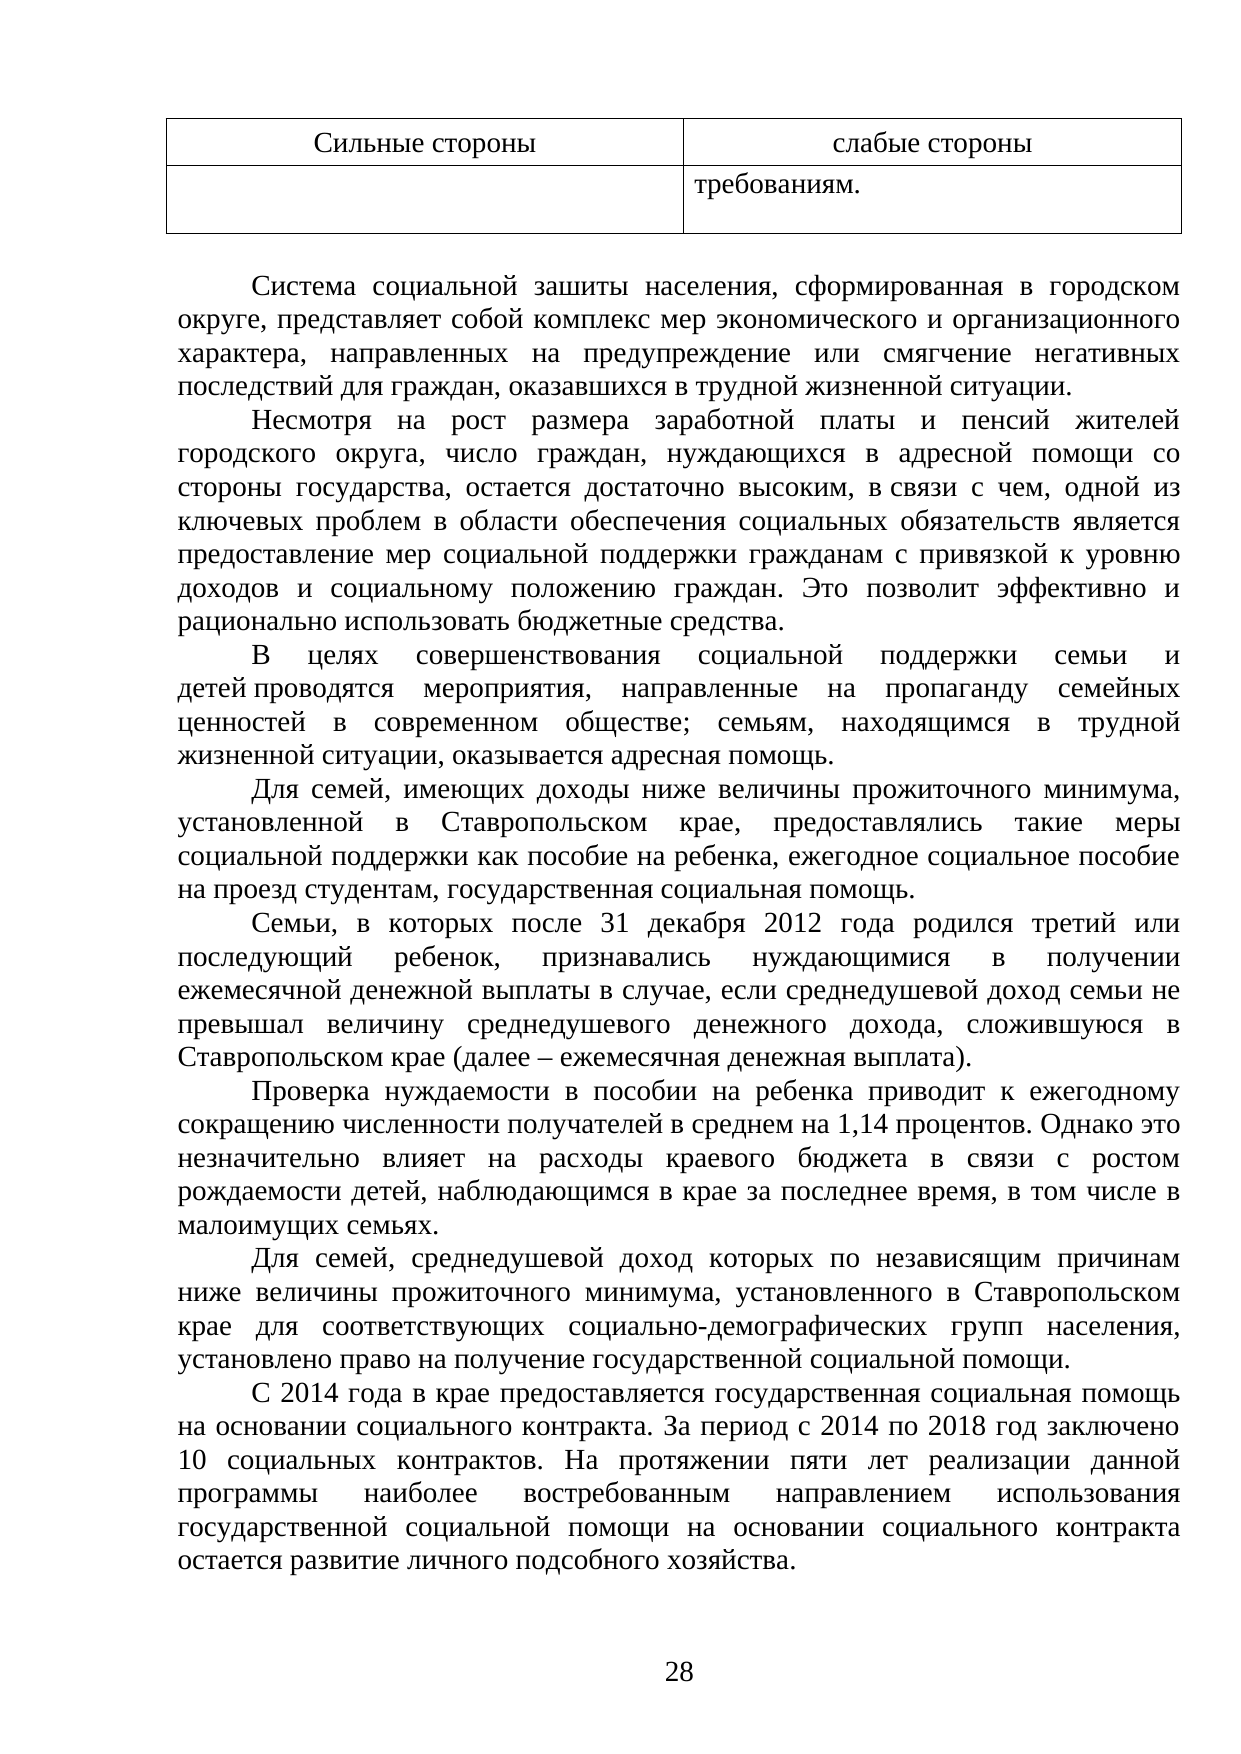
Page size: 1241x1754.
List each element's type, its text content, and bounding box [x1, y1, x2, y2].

table_header слабые стороны [684, 119, 1181, 165]
text В целях совершенствования социальной поддержки семьи и детей проводятся мероприятия, направленные на пропаганду семейных ценностей в современном обществе; семьям, находящимся в трудной жизненной ситуации, оказывается адресная помощь. [177, 637, 1181, 771]
text Семьи, в которых после 31 декабря 2012 года родился третий или последующий ребенок, признавались нуждающимися в получении ежемесячной денежной выплаты в случае, если среднедушевой доход семьи не превышал величину среднедушевого денежного дохода, сложившуюся в Ставропольском крае (далее – ежемесячная денежная выплата). [177, 905, 1181, 1073]
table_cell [167, 166, 683, 233]
table_header Сильные стороны [167, 119, 683, 165]
text С 2014 года в крае предоставляется государственная социальная помощь на основании социального контракта. За период с 2014 по 2018 год заключено 10 социальных контрактов. На протяжении пяти лет реализации данной программы наиболее востребованным направлением использования государственной социальной помощи на основании социального контракта остается развитие личного подсобного хозяйства. [177, 1375, 1181, 1576]
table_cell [684, 166, 1181, 233]
text Проверка нуждаемости в пособии на ребенка приводит к ежегодному сокращению численности получателей в среднем на 1,14 процентов. Однако это незначительно влияет на расходы краевого бюджета в связи с ростом рождаемости детей, наблюдающимся в крае за последнее время, в том числе в малоимущих семьях. [177, 1073, 1181, 1241]
text Система социальной зашиты населения, сформированная в городском округе, представляет собой комплекс мер экономического и организационного характера, направленных на предупреждение или смягчение негативных последствий для граждан, оказавшихся в трудной жизненной ситуации. [177, 268, 1181, 402]
text Для семей, имеющих доходы ниже величины прожиточного минимума, установленной в Ставропольском крае, предоставлялись такие меры социальной поддержки как пособие на ребенка, ежегодное социальное пособие на проезд студентам, государственная социальная помощь. [177, 771, 1181, 905]
text Для семей, среднедушевой доход которых по независящим причинам ниже величины прожиточного минимума, установленного в Ставропольском крае для соответствующих социально-демографических групп населения, установлено право на получение государственной социальной помощи. [177, 1241, 1181, 1375]
text Несмотря на рост размера заработной платы и пенсий жителей городского округа, число граждан, нуждающихся в адресной помощи со стороны государства, остается достаточно высоким, в связи с чем, одной из ключевых проблем в области обеспечения социальных обязательств является предоставление мер социальной поддержки гражданам с привязкой к уровню доходов и социальному положению граждан. Это позволит эффективно и рационально использовать бюджетные средства. [177, 402, 1181, 637]
